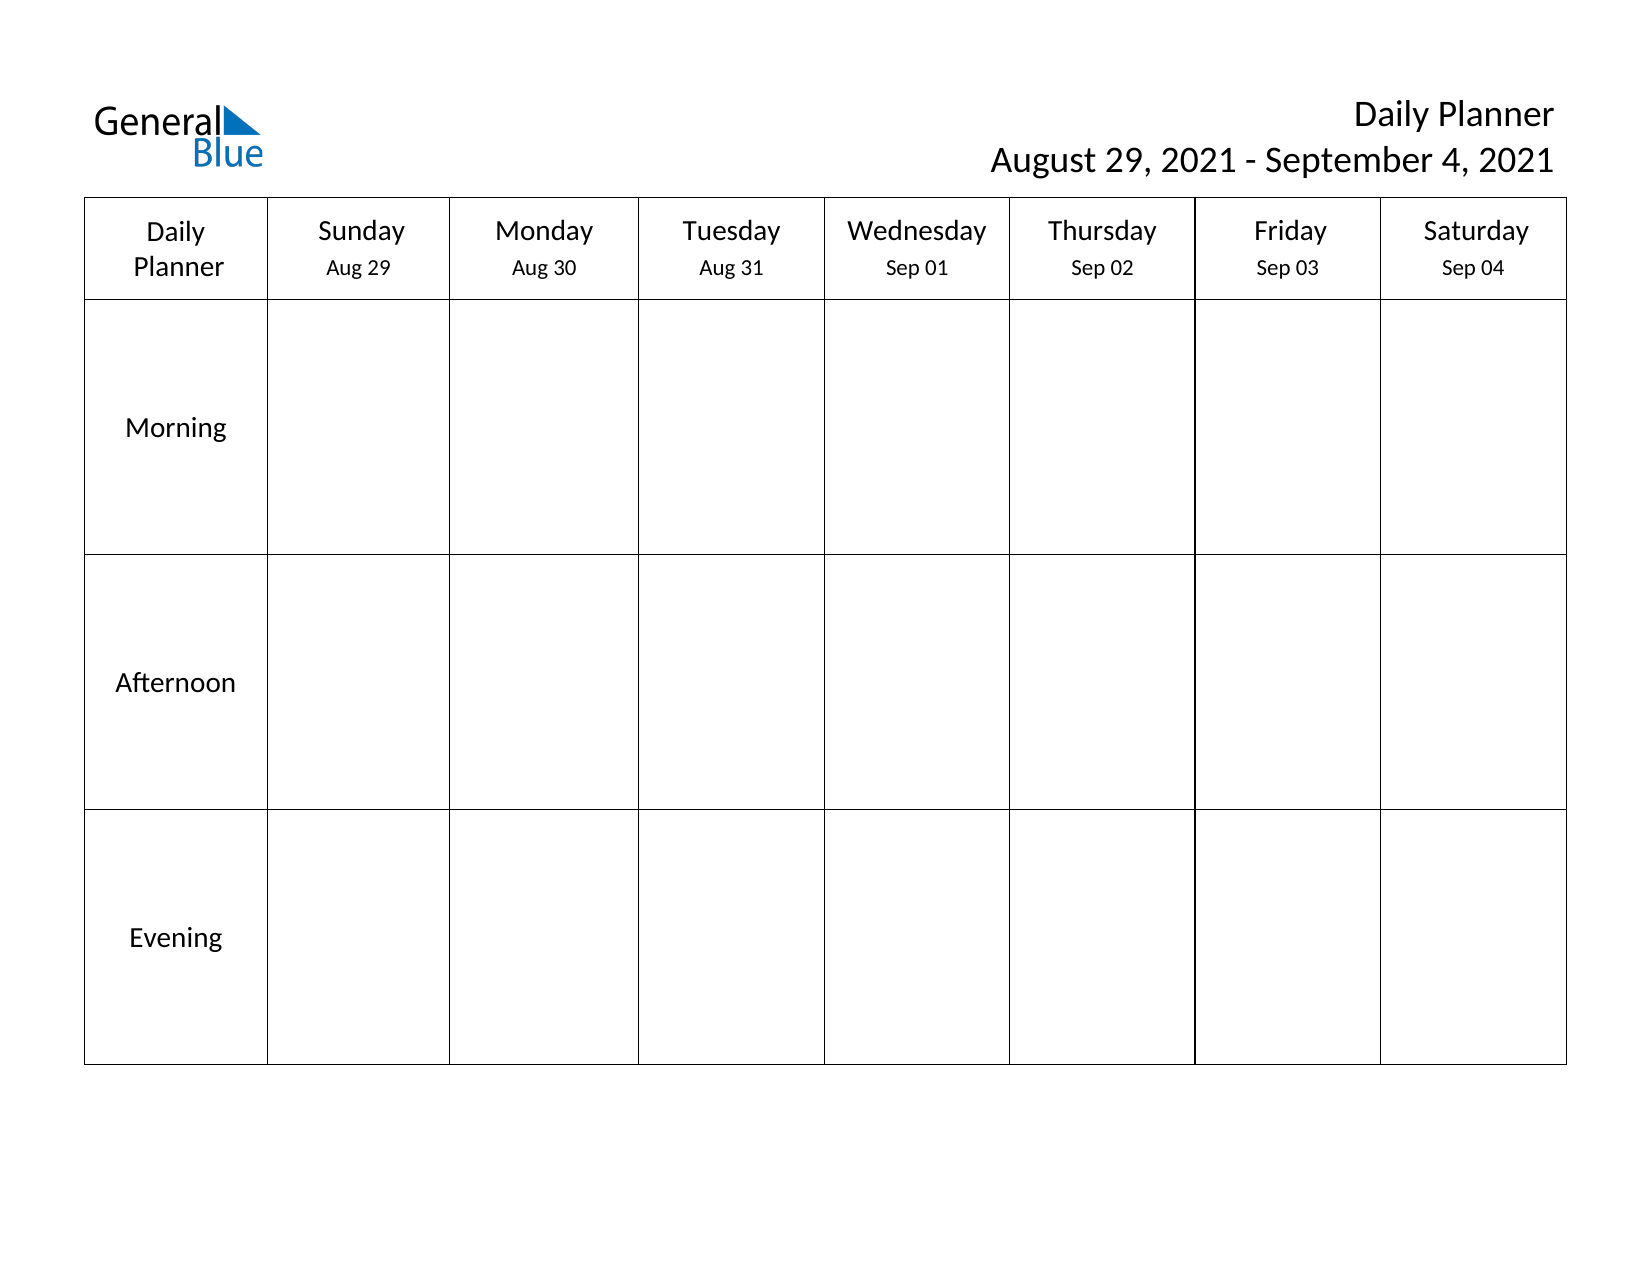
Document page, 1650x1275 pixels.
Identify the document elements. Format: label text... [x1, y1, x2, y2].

table_cell [268, 555, 449, 809]
table_cell [1381, 555, 1566, 809]
table_cell [1381, 810, 1566, 1064]
table_header Daily Planner August 29, 2021 - September 4, 2021 [449, 75, 1566, 197]
table_header [84, 75, 449, 197]
table_cell Afternoon [85, 555, 267, 809]
table_cell [450, 300, 638, 554]
table_cell [1381, 300, 1566, 554]
table_cell Monday Aug 30 [450, 198, 638, 299]
table_cell Wednesday Sep 01 [825, 198, 1009, 299]
table_cell Sunday Aug 29 [268, 198, 449, 299]
table_cell [1196, 300, 1380, 554]
table_cell [1010, 555, 1194, 809]
table_cell Daily Planner [85, 198, 267, 299]
table_cell [825, 300, 1009, 554]
table_cell Thursday Sep 02 [1010, 198, 1194, 299]
table_cell Evening [85, 810, 267, 1064]
table_cell Tuesday Aug 31 [639, 198, 824, 299]
table_cell [450, 810, 638, 1064]
table_cell [1196, 810, 1380, 1064]
table_cell [1010, 810, 1194, 1064]
table_cell [825, 555, 1009, 809]
table_cell [1196, 555, 1380, 809]
table_cell Saturday Sep 04 [1381, 198, 1566, 299]
table_cell [639, 810, 824, 1064]
table_cell [639, 300, 824, 554]
table_cell [825, 810, 1009, 1064]
table_cell [1010, 300, 1194, 554]
table_cell Friday Sep 03 [1196, 198, 1380, 299]
table_cell [268, 810, 449, 1064]
table_cell [268, 300, 449, 554]
picture [95, 105, 263, 167]
table_cell Morning [85, 300, 267, 554]
table_cell [639, 555, 824, 809]
table_cell [450, 555, 638, 809]
